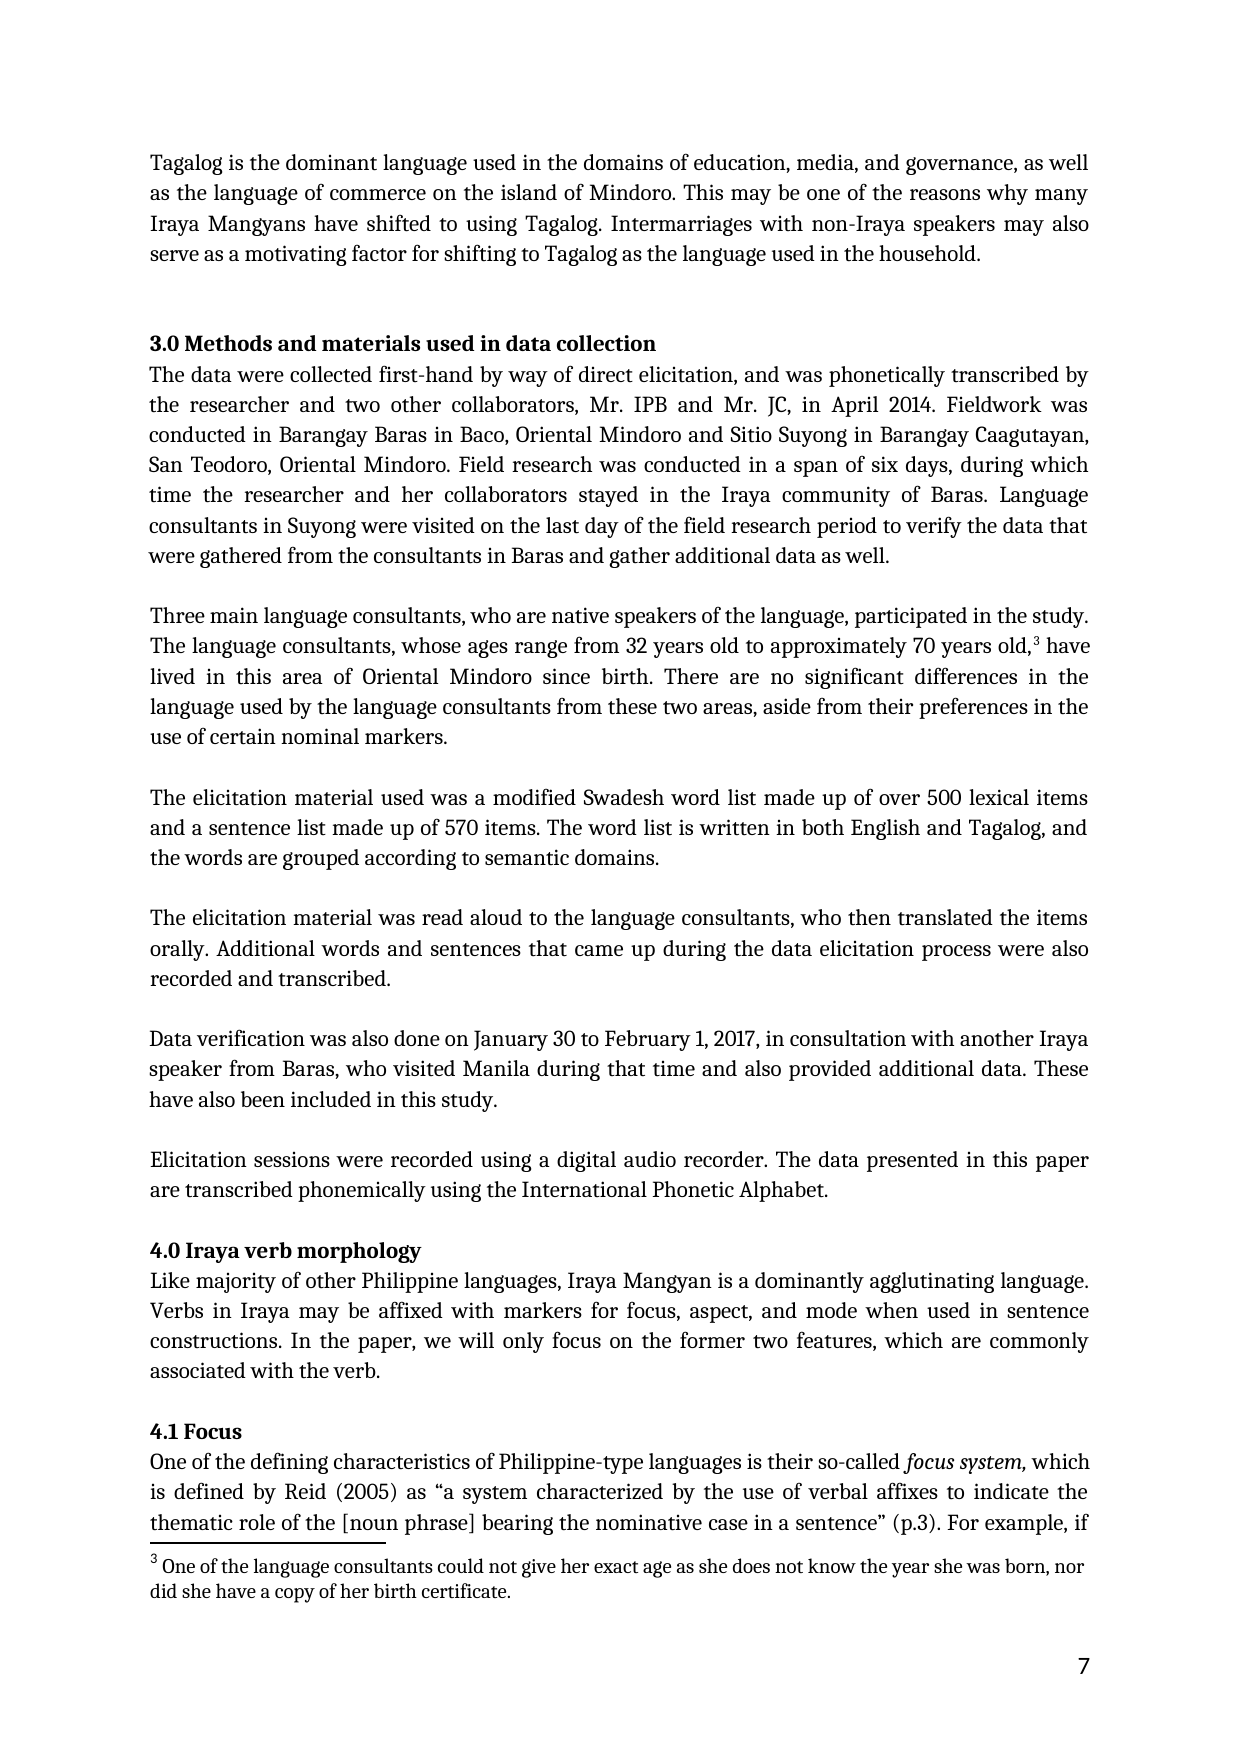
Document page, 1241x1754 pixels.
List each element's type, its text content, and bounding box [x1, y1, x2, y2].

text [150, 1449, 1090, 1536]
text Like majority of other Philippine languages, Iraya Mangyan is a dominantly agglutinating language. Verbs in Iraya may be affixed with markers for focus, aspect, and mode when used in sentence constructions. In the paper, we will only focus on the former two features, which are commonly associated with the verb. [150, 1268, 1090, 1385]
text 4.0 Iraya verb morphology [150, 1237, 1090, 1264]
text The data were collected first-hand by way of direct elicitation, and was phonetically transcribed by the researcher and two other collaborators, Mr. IPB and Mr. JC, in April 2014. Fieldwork was conducted in Barangay Baras in Baco, Oriental Mindoro and Sitio Suyong in Barangay Caagutayan, San Teodoro, Oriental Mindoro. Field research was conducted in a span of six days, during which time the researcher and her collaborators stayed in the Iraya community of Baras. Language consultants in Suyong were visited on the last day of the field research period to verify the data that were gathered from the consultants in Baras and gather additional data as well. [149, 361, 1090, 569]
text Data verification was also done on January 30 to February 1, 2017, in consultation with another Iraya speaker from Baras, who visited Manila during that time and also provided additional data. These have also been included in this study. [149, 1026, 1090, 1113]
text The elicitation material was read aloud to the language consultants, who then translated the items orally. Additional words and sentences that came up during the data elicitation process were also recorded and transcribed. [150, 905, 1090, 992]
text Elicitation sessions were recorded using a digital audio recorder. The data presented in this paper are transcribed phonemically using the International Phonetic Alphabet. [150, 1147, 1090, 1203]
text 3.0 Methods and materials used in data collection [150, 331, 1090, 358]
text Tagalog is the dominant language used in the domains of education, media, and governance, as well as the language of commerce on the island of Mindoro. This may be one of the reasons why many Iraya Mangyans have shifted to using Tagalog. Intermarriages with non-Iraya speakers may also serve as a motivating factor for shifting to Tagalog as the language used in the household. [150, 150, 1090, 267]
text 4.1 Focus [150, 1419, 1090, 1445]
text Three main language consultants, who are native speakers of the language, participated in the study. The language consultants, whose ages range from 32 years old to approximately 70 years old, have lived in this area of Oriental Mindoro since birth. There are no significant differences in the language used by the language consultants from these two areas, aside from their preferences in the use of certain nominal markers. [150, 603, 1090, 750]
text The elicitation material used was a modified Swadesh word list made up of over 500 lexical items and a sentence list made up of 570 items. The word list is written in both English and Tagalog, and the words are grouped according to semantic domains. [150, 784, 1090, 871]
